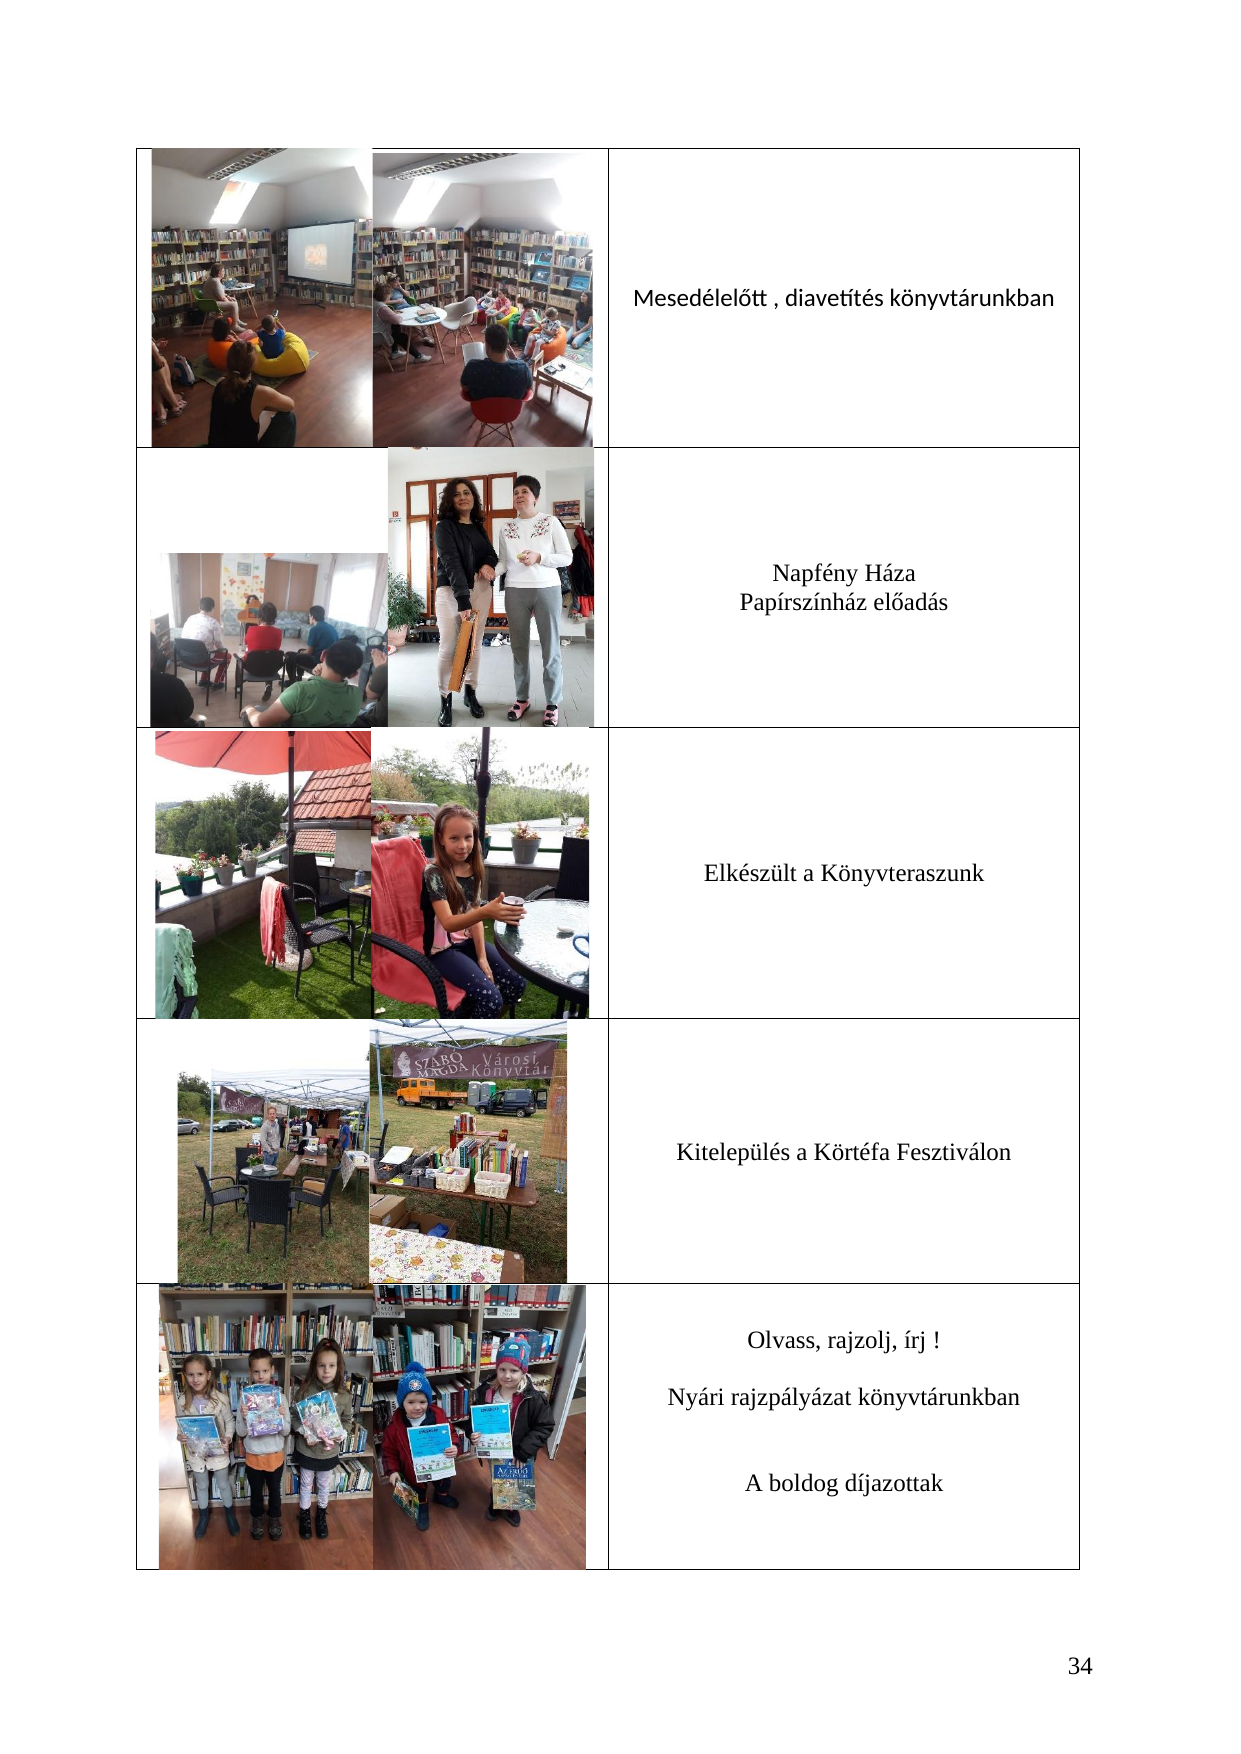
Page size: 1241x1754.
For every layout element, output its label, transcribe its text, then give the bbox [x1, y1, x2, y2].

table_cell [137, 1019, 369, 1283]
table_cell Elkészült a Könyvteraszunk [609, 728, 1079, 1018]
table_cell [137, 448, 387, 727]
table_cell Napfény Háza Papírszínház előadás [609, 448, 1079, 727]
table_cell Kitelepülés a Körtéfa Fesztiválon [609, 1019, 1079, 1283]
table_cell [373, 149, 608, 447]
table_cell [373, 1284, 608, 1569]
table_cell Mesedélelőtt , diavetítés könyvtárunkban [609, 149, 1079, 447]
table_cell [595, 448, 608, 727]
table_cell [568, 1019, 608, 1283]
table_cell Olvass, rajzolj, írj ! Nyári rajzpályázat könyvtárunkban A boldog díjazottak [609, 1284, 1079, 1569]
table_cell [137, 728, 371, 1018]
table_cell [590, 728, 608, 1018]
table_cell [137, 1284, 158, 1569]
table_cell [137, 149, 151, 447]
picture [150, 148, 595, 1570]
